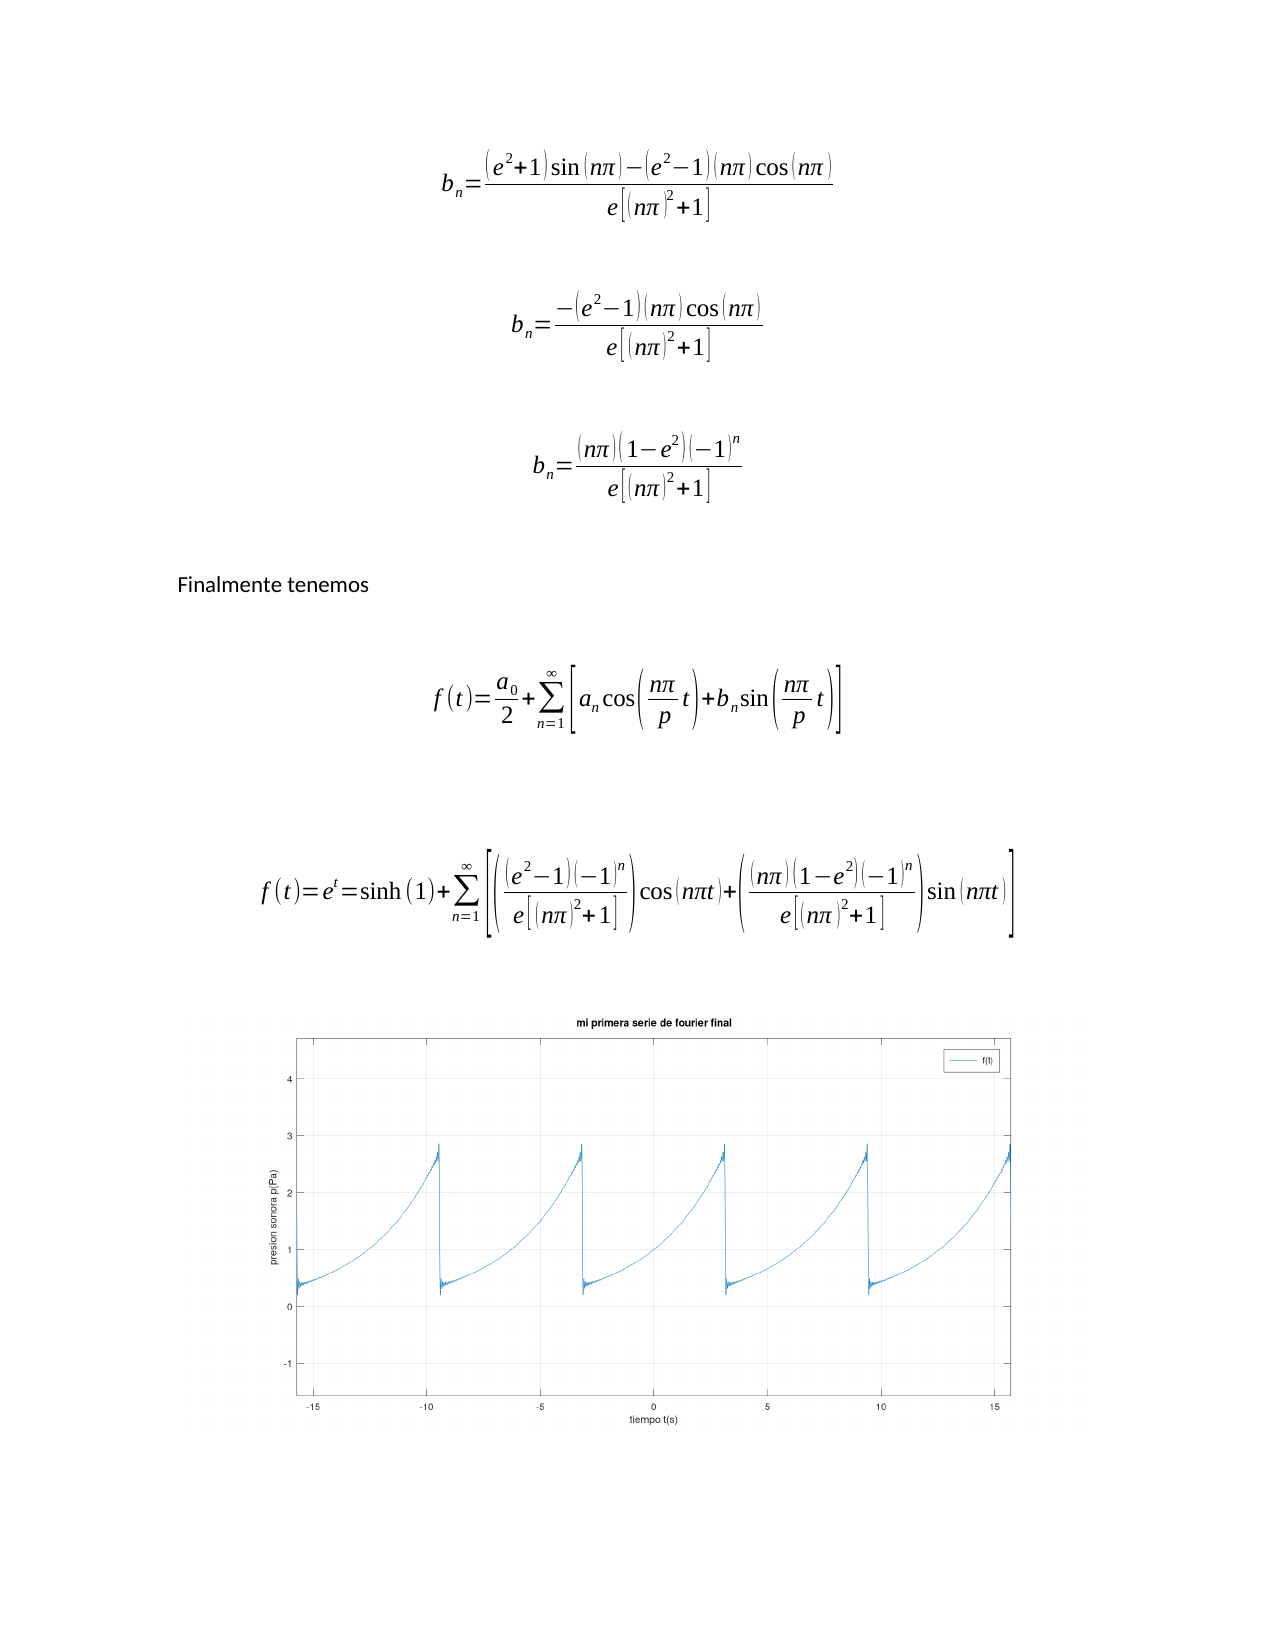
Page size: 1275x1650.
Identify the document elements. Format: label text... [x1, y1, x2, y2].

picture [177, 1005, 1098, 1444]
text Finalmente tenemos [177, 570, 1098, 598]
